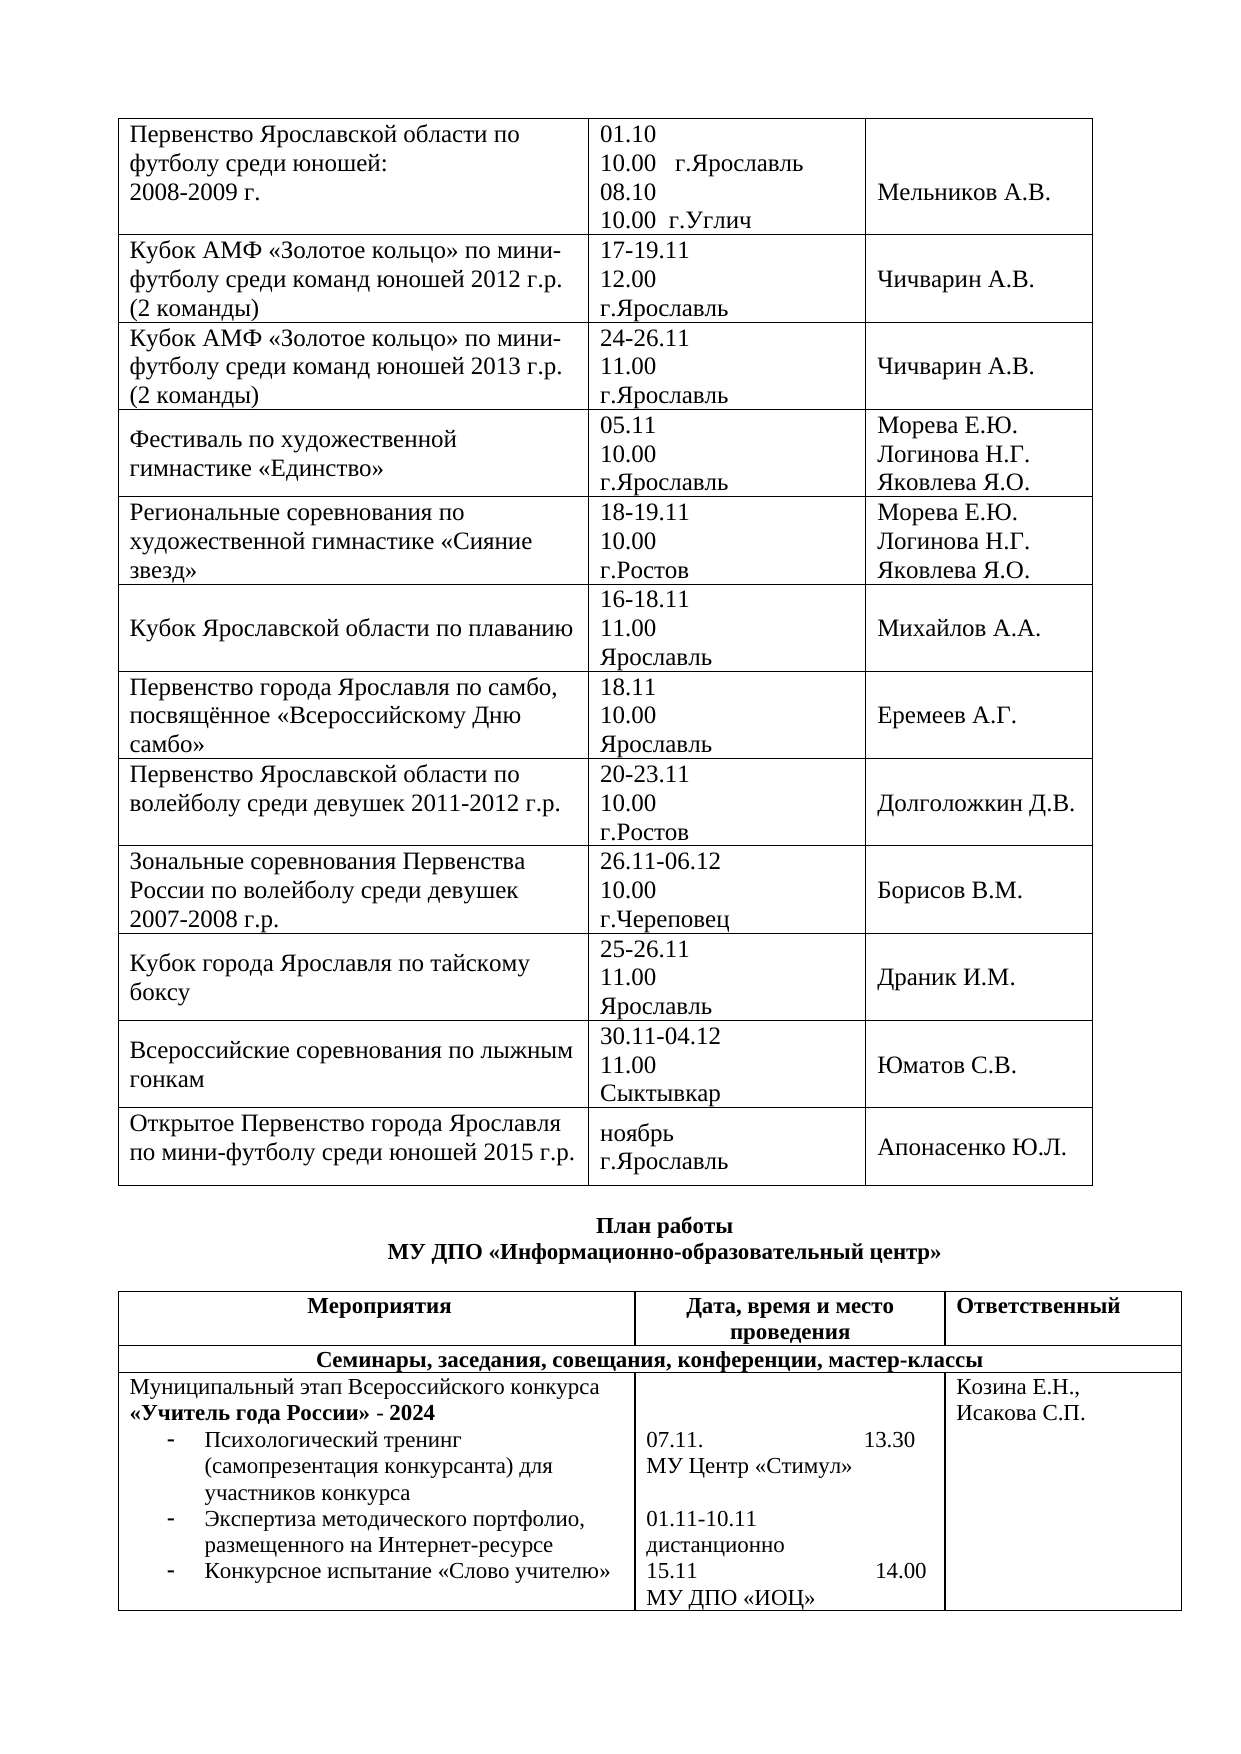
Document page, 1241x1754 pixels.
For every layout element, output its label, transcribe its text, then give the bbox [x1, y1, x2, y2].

table_cell Апонасенко Ю.Л. [866, 1108, 1092, 1184]
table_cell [636, 1373, 944, 1610]
table_cell Кубок АМФ «Золотое кольцо» по мини-футболу среди команд юношей 2012 г.р. (2 команды) [119, 235, 588, 322]
table_cell 18-19.11 10.00 г.Ростов [589, 497, 865, 583]
table_cell 24-26.11 11.00 г.Ярославль [589, 323, 865, 409]
table_cell Морева Е.Ю. Логинова Н.Г. Яковлева Я.О. [866, 497, 1092, 583]
table_cell Фестиваль по художественной гимнастике «Единство» [119, 410, 588, 496]
table_cell Кубок АМФ «Золотое кольцо» по мини-футболу среди команд юношей 2013 г.р. (2 команды) [119, 323, 588, 409]
table_cell Региональные соревнования по художественной гимнастике «Сияние звезд» [119, 497, 588, 583]
table_cell Чичварин А.В. [866, 235, 1092, 322]
table_cell Открытое Первенство города Ярославля по мини-футболу среди юношей 2015 г.р. [119, 1108, 588, 1184]
table_cell 26.11-06.12 10.00 г.Череповец [589, 846, 865, 933]
table_cell 30.11-04.12 11.00 Сыктывкар [589, 1021, 865, 1107]
table_cell 01.10 10.00 г.Ярославль 08.10 10.00 г.Углич [589, 119, 865, 234]
text МУ ДПО «Информационно-образовательный центр» [177, 1238, 1152, 1264]
table_cell Еремеев А.Г. [866, 672, 1092, 758]
table_cell Кубок города Ярославля по тайскому боксу [119, 934, 588, 1020]
table_cell Мельников А.В. [866, 119, 1092, 234]
table_cell 16-18.11 11.00 Ярославль [589, 585, 865, 671]
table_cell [119, 1373, 634, 1610]
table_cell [946, 1373, 1181, 1610]
table_cell Драник И.М. [866, 934, 1092, 1020]
table_header Дата, время и место проведения [636, 1292, 944, 1345]
table_header Ответственный [946, 1292, 1181, 1345]
table_header Мероприятия [119, 1292, 634, 1345]
table_cell 20-23.11 10.00 г.Ростов [589, 759, 865, 845]
table_cell Юматов С.В. [866, 1021, 1092, 1107]
text План работы [177, 1212, 1152, 1238]
table_cell Первенство города Ярославля по самбо, посвящённое «Всероссийскому Дню самбо» [119, 672, 588, 758]
table_cell ноябрь г.Ярославль [589, 1108, 865, 1184]
table_cell Михайлов А.А. [866, 585, 1092, 671]
table_cell Первенство Ярославской области по волейболу среди девушек 2011-2012 г.р. [119, 759, 588, 845]
table_cell Долголожкин Д.В. [866, 759, 1092, 845]
table_cell 18.11 10.00 Ярославль [589, 672, 865, 758]
table_cell Семинары, заседания, совещания, конференции, мастер-классы [119, 1346, 1181, 1372]
table_cell Борисов В.М. [866, 846, 1092, 933]
table_cell 17-19.11 12.00 г.Ярославль [589, 235, 865, 322]
table_cell Морева Е.Ю. Логинова Н.Г. Яковлева Я.О. [866, 410, 1092, 496]
table_cell Всероссийские соревнования по лыжным гонкам [119, 1021, 588, 1107]
table_cell Первенство Ярославской области по футболу среди юношей: 2008-2009 г. [119, 119, 588, 234]
table_cell 25-26.11 11.00 Ярославль [589, 934, 865, 1020]
table_cell Кубок Ярославской области по плаванию [119, 585, 588, 671]
table_cell Чичварин А.В. [866, 323, 1092, 409]
table_cell Зональные соревнования Первенства России по волейболу среди девушек 2007-2008 г.р. [119, 846, 588, 933]
table_cell 05.11 10.00 г.Ярославль [589, 410, 865, 496]
